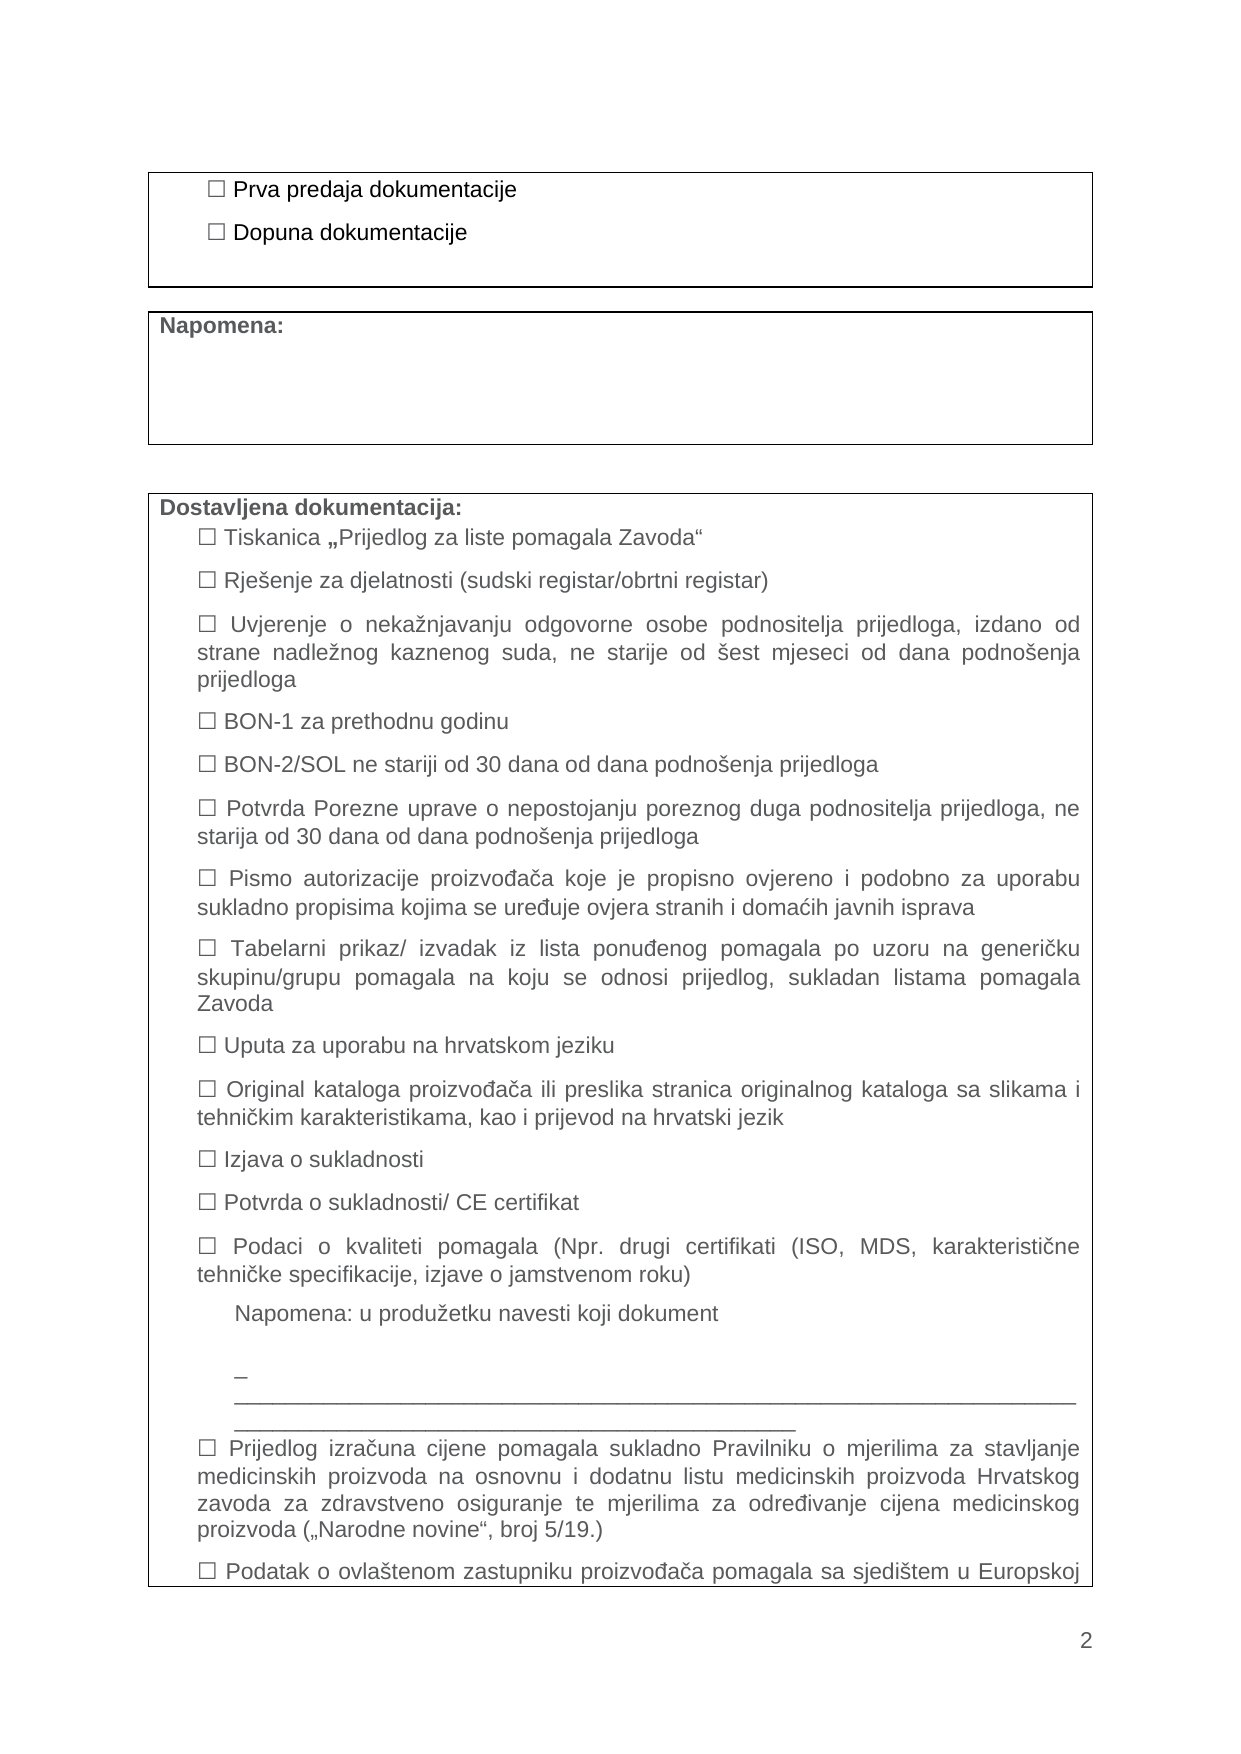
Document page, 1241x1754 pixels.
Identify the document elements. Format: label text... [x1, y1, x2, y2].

table_header Napomena: [149, 313, 1092, 444]
table_header Prva predaja dokumentacije Dopuna dokumentacije [149, 173, 1092, 286]
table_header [149, 494, 1092, 1586]
